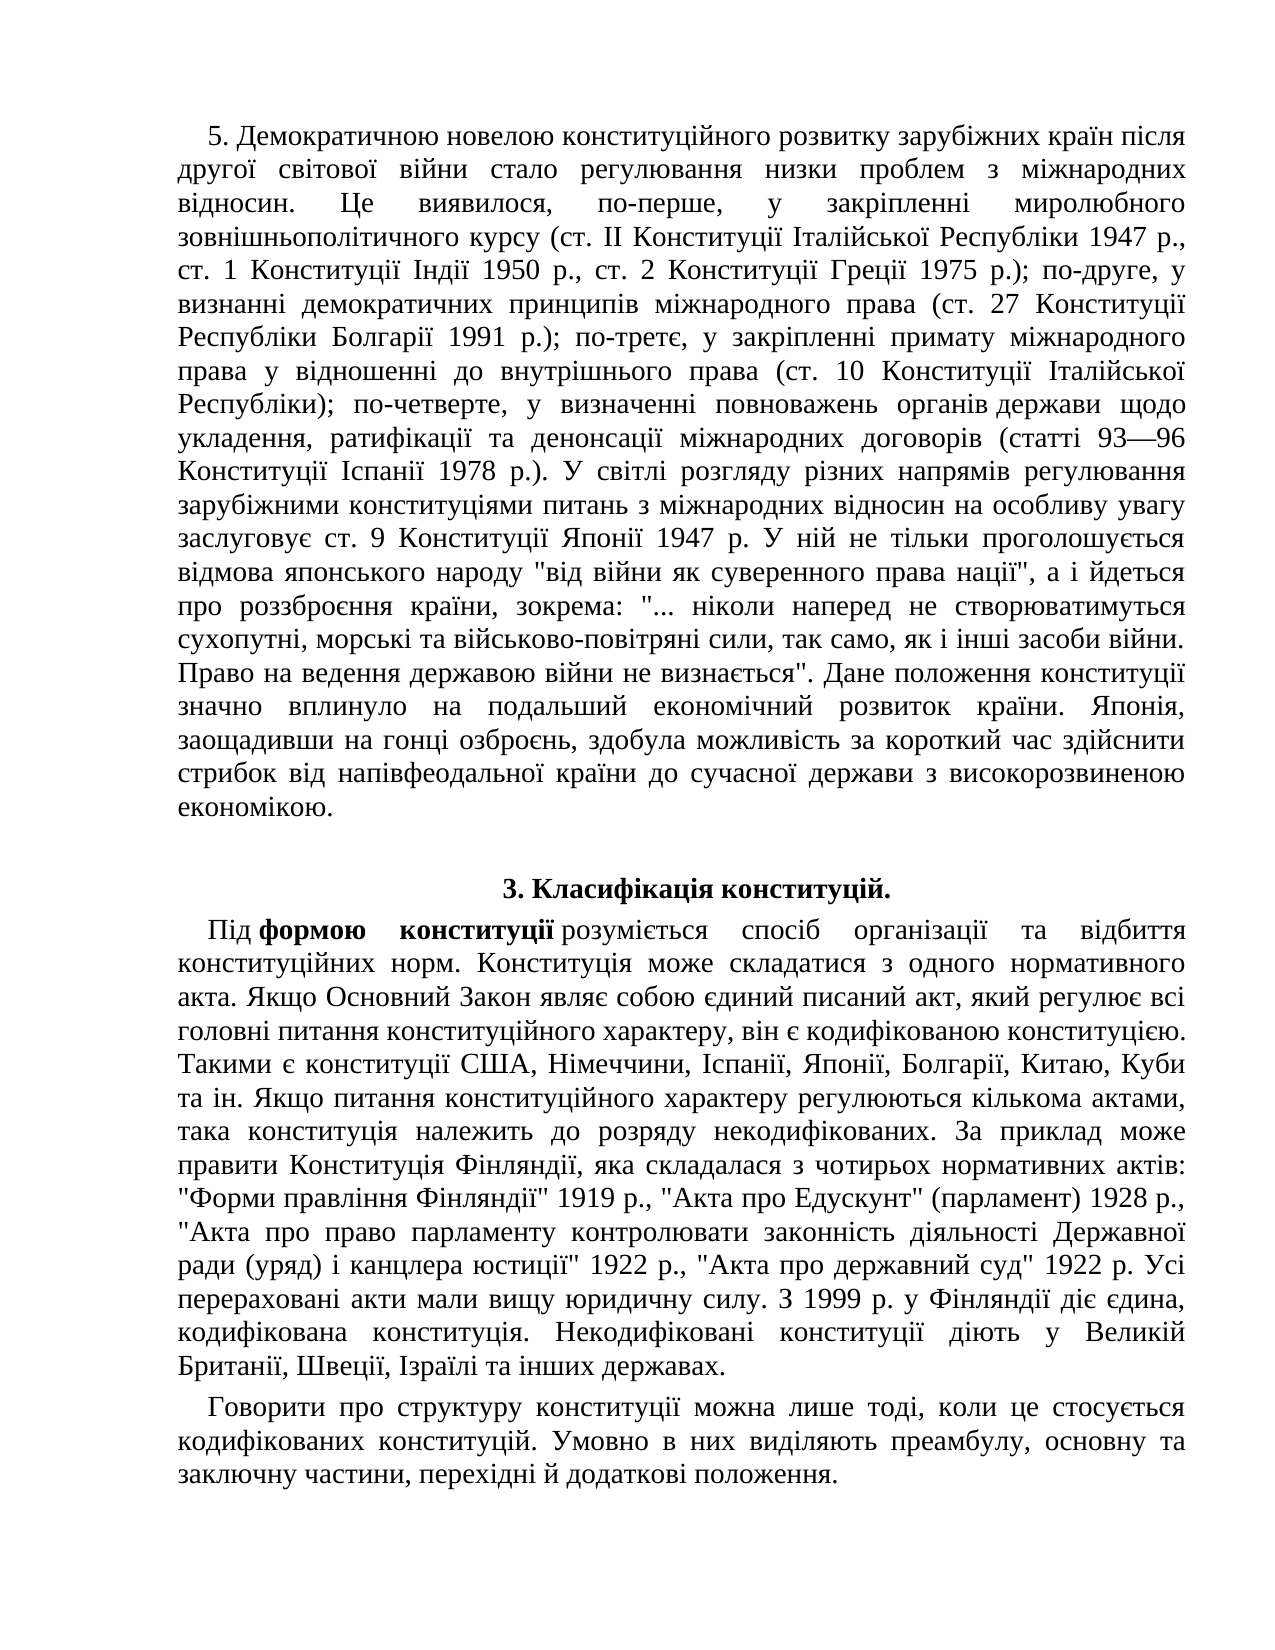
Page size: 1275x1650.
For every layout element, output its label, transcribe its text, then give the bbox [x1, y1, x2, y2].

text 5. Демократичною новелою конституційного розвитку зарубіжних країн після другої світової війни стало регулювання низки проблем з міжнародних відносин. Це виявилося, по-перше, у закріпленні миролюбного зовнішньополітичного курсу (ст. II Конституції Італійської Республіки 1947 р., ст. 1 Конституції Індії 1950 р., ст. 2 Конституції Греції 1975 р.); по-друге, у визнанні демократичних принципів міжнародного права (ст. 27 Конституції Республіки Болгарії 1991 р.); по-третє, у закріпленні примату міжнародного права у відношенні до внутрішнього права (ст. 10 Конституції Італійської Республіки); по-четверте, у визначенні повноважень органів держави щодо укладення, ратифікації та денонсації міжнародних договорів (статті 93—96 Конституції Іспанії 1978 р.). У світлі розгляду різних напрямів регулювання зарубіжними конституціями питань з міжнародних відносин на особливу увагу заслуговує ст. 9 Конституції Японії 1947 р. У ній не тільки проголошується відмова японського народу "від війни як суверенного права нації", а і йдеться про роззброєння країни, зокрема: "... ніколи наперед не створюватимуться сухопутні, морські та військово-повітряні сили, так само, як і інші засоби війни. Право на ведення державою війни не визнається". Дане положення конституції значно вплинуло на подальший економічний розвиток країни. Японія, заощадивши на гонці озброєнь, здобула можливість за короткий час здійснити стрибок від напівфеодальної країни до сучасної держави з високорозвиненою економікою. [177, 118, 1186, 822]
text 3. Класифікація конституцій. [177, 871, 1186, 904]
text Говорити про структуру конституції можна лише тоді, коли це стосується кодифікованих конституцій. Умовно в них виділяють преамбулу, основну та заключну частини, перехідні й додаткові положення. [177, 1389, 1186, 1490]
text Під формою конституції розуміється спосіб організації та відбиття конституційних норм. Конституція може складатися з одного нормативного акта. Якщо Основний Закон являє собою єдиний писаний акт, який регулює всі головні питання конституційного характеру, він є кодифікованою конституцією. Такими є конституції США, Німеччини, Іспанії, Японії, Болгарії, Китаю, Куби та ін. Якщо питання конституційного характеру регулюються кількома актами, така конституція належить до розряду некодифікованих. За приклад може правити Конституція Фінляндії, яка складалася з чотирьох нормативних актів: "Форми правління Фінляндії" 1919 р., "Акта про Едускунт" (парламент) 1928 р., "Акта про право парламенту контролювати законність діяльності Державної ради (уряд) і канцлера юстиції" 1922 р., "Акта про державний суд" 1922 р. Усі перераховані акти мали вищу юридичну силу. З 1999 р. у Фінляндії діє єдина, кодифікована конституція. Некодифіковані конституції діють у Великій Британії, Швеції, Ізраїлі та інших державах. [177, 912, 1186, 1382]
